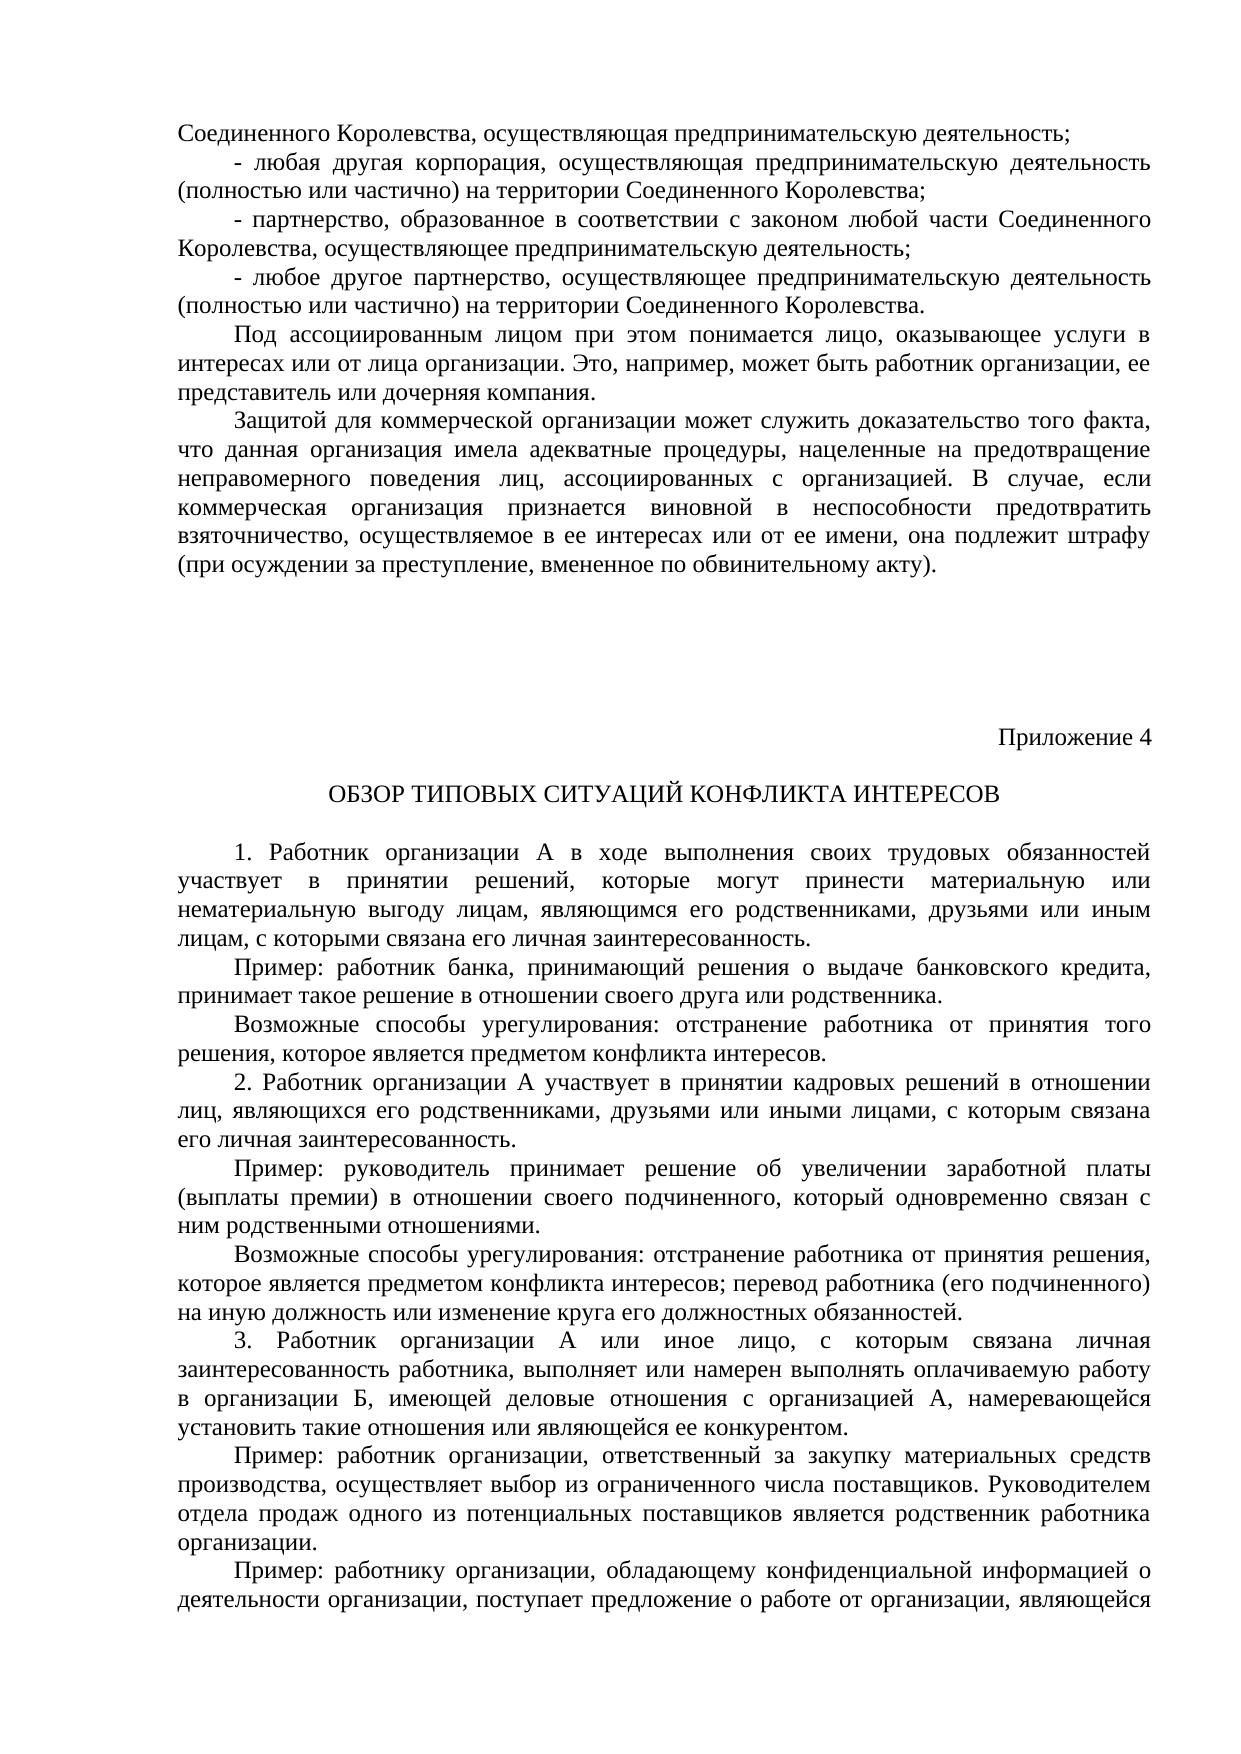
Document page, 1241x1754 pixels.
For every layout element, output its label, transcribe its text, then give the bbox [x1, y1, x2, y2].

text Возможные способы урегулирования: отстранение работника от принятия решения, которое является предметом конфликта интересов; перевод работника (его подчиненного) на иную должность или изменение круга его должностных обязанностей. [177, 1239, 1152, 1326]
text Пример: работник банка, принимающий решения о выдаче банковского кредита, принимает такое решение в отношении своего друга или родственника. [177, 952, 1152, 1009]
text Пример: руководитель принимает решение об увеличении заработной платы (выплаты премии) в отношении своего подчиненного, который одновременно связан с ним родственными отношениями. [177, 1153, 1152, 1239]
text 2. Работник организации А участвует в принятии кадровых решений в отношении лиц, являющихся его родственниками, друзьями или иными лицами, с которым связана его личная заинтересованность. [177, 1067, 1152, 1153]
text 3. Работник организации А или иное лицо, с которым связана личная заинтересованность работника, выполняет или намерен выполнять оплачиваемую работу в организации Б, имеющей деловые отношения с организацией А, намеревающейся установить такие отношения или являющейся ее конкурентом. [177, 1326, 1152, 1441]
text - любое другое партнерство, осуществляющее предпринимательскую деятельность (полностью или частично) на территории Соединенного Королевства. [177, 262, 1152, 319]
text Под ассоциированным лицом при этом понимается лицо, оказывающее услуги в интересах или от лица организации. Это, например, может быть работник организации, ее представитель или дочерняя компания. [177, 319, 1152, 406]
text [177, 118, 1152, 147]
text - любая другая корпорация, осуществляющая предпринимательскую деятельность (полностью или частично) на территории Соединенного Королевства; [177, 147, 1152, 204]
text Пример: работник организации, ответственный за закупку материальных средств производства, осуществляет выбор из ограниченного числа поставщиков. Руководителем отдела продаж одного из потенциальных поставщиков является родственник работника организации. [177, 1441, 1152, 1556]
text Приложение 4 [177, 722, 1152, 751]
text Возможные способы урегулирования: отстранение работника от принятия того решения, которое является предметом конфликта интересов. [177, 1009, 1152, 1067]
text - партнерство, образованное в соответствии с законом любой части Соединенного Королевства, осуществляющее предпринимательскую деятельность; [177, 204, 1152, 262]
text Защитой для коммерческой организации может служить доказательство того факта, что данная организация имела адекватные процедуры, нацеленные на предотвращение неправомерного поведения лиц, ассоциированных с организацией. В случае, если коммерческая организация признается виновной в неспособности предотвратить взяточничество, осуществляемое в ее интересах или от ее имени, она подлежит штрафу (при осуждении за преступление, вмененное по обвинительному акту). [177, 406, 1152, 578]
text 1. Работник организации А в ходе выполнения своих трудовых обязанностей участвует в принятии решений, которые могут принести материальную или нематериальную выгоду лицам, являющимся его родственниками, друзьями или иным лицам, с которыми связана его личная заинтересованность. [177, 837, 1152, 952]
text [177, 1556, 1152, 1613]
text ОБЗОР ТИПОВЫХ СИТУАЦИЙ КОНФЛИКТА ИНТЕРЕСОВ [177, 779, 1152, 808]
